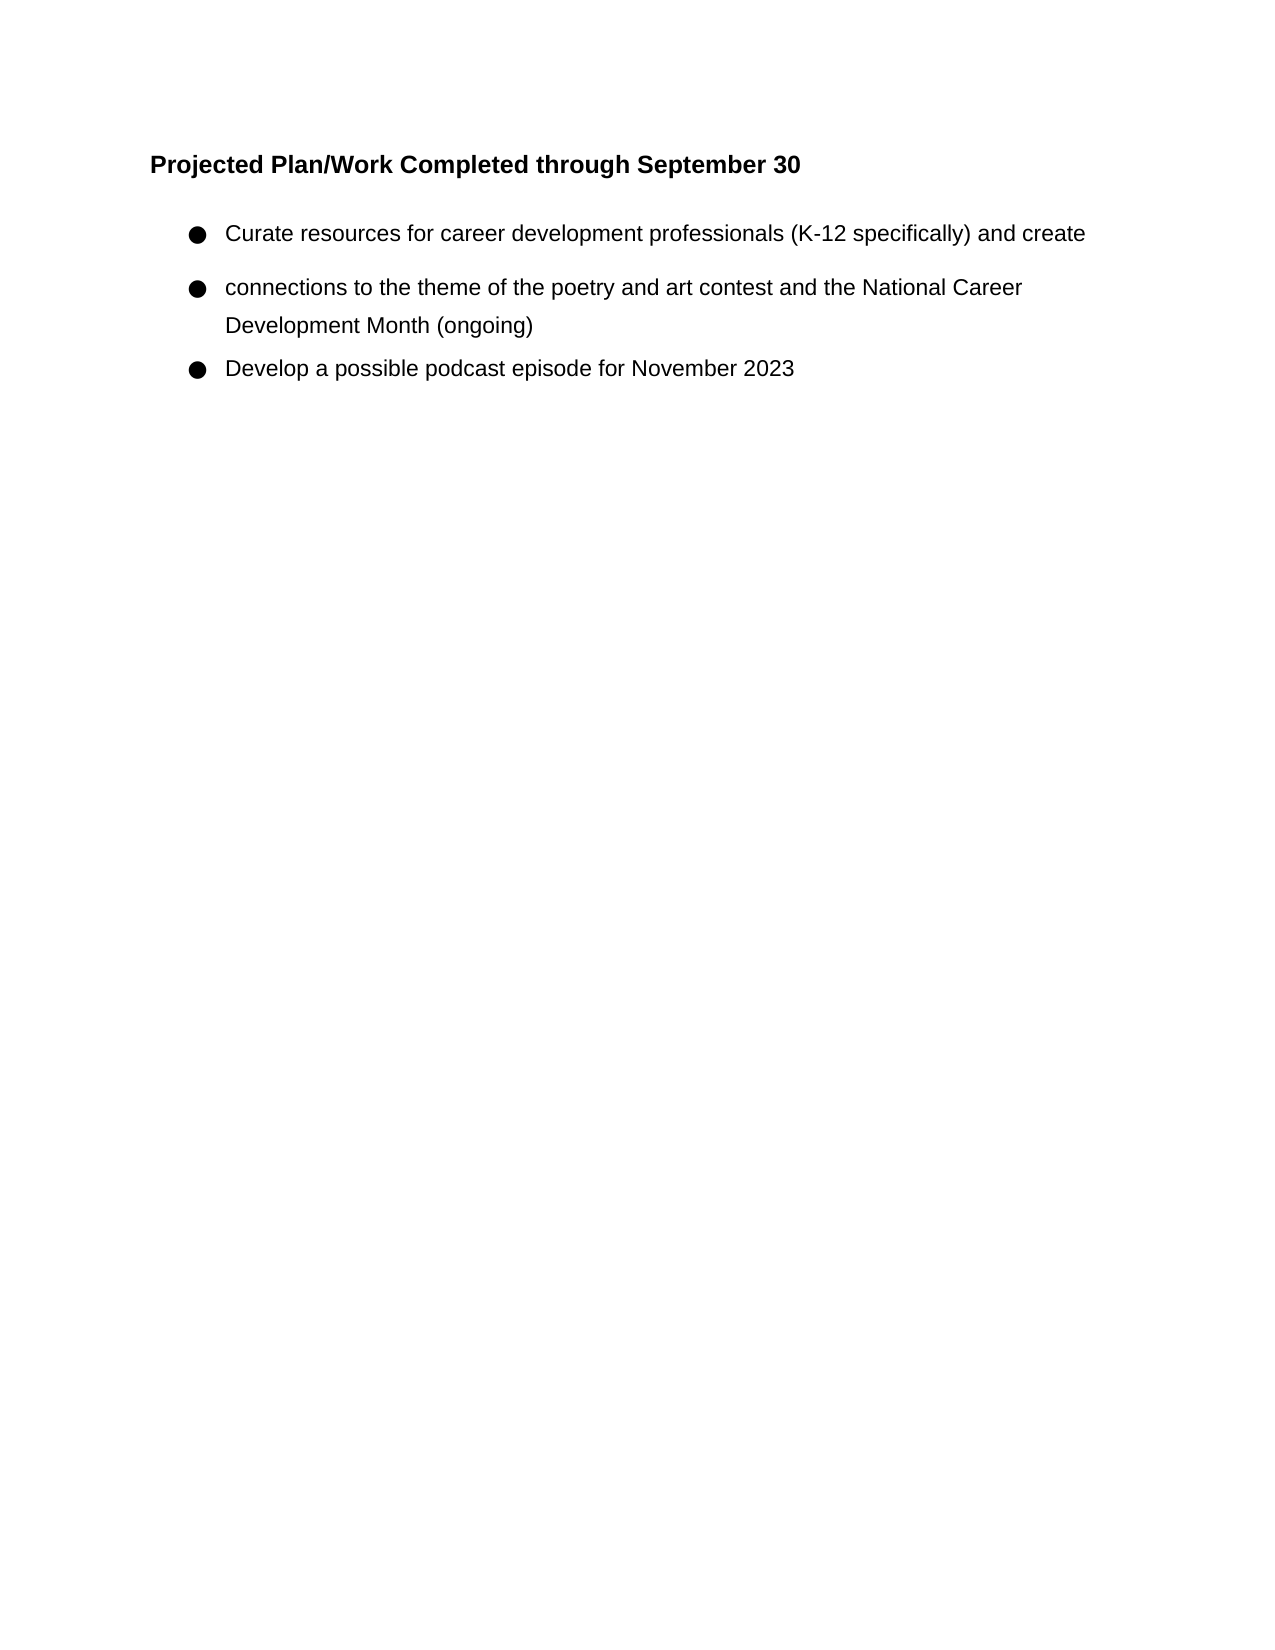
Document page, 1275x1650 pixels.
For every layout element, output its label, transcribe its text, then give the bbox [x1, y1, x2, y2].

list Curate resources for career development professionals (K-12 specifically) and create [187, 207, 1125, 254]
list connections to the theme of the poetry and art contest and the National Career Development Month (ongoing) [187, 261, 1125, 339]
text Projected Plan/Work Completed through September 30 [150, 150, 1200, 179]
list Develop a possible podcast episode for November 2023 [187, 342, 1125, 389]
